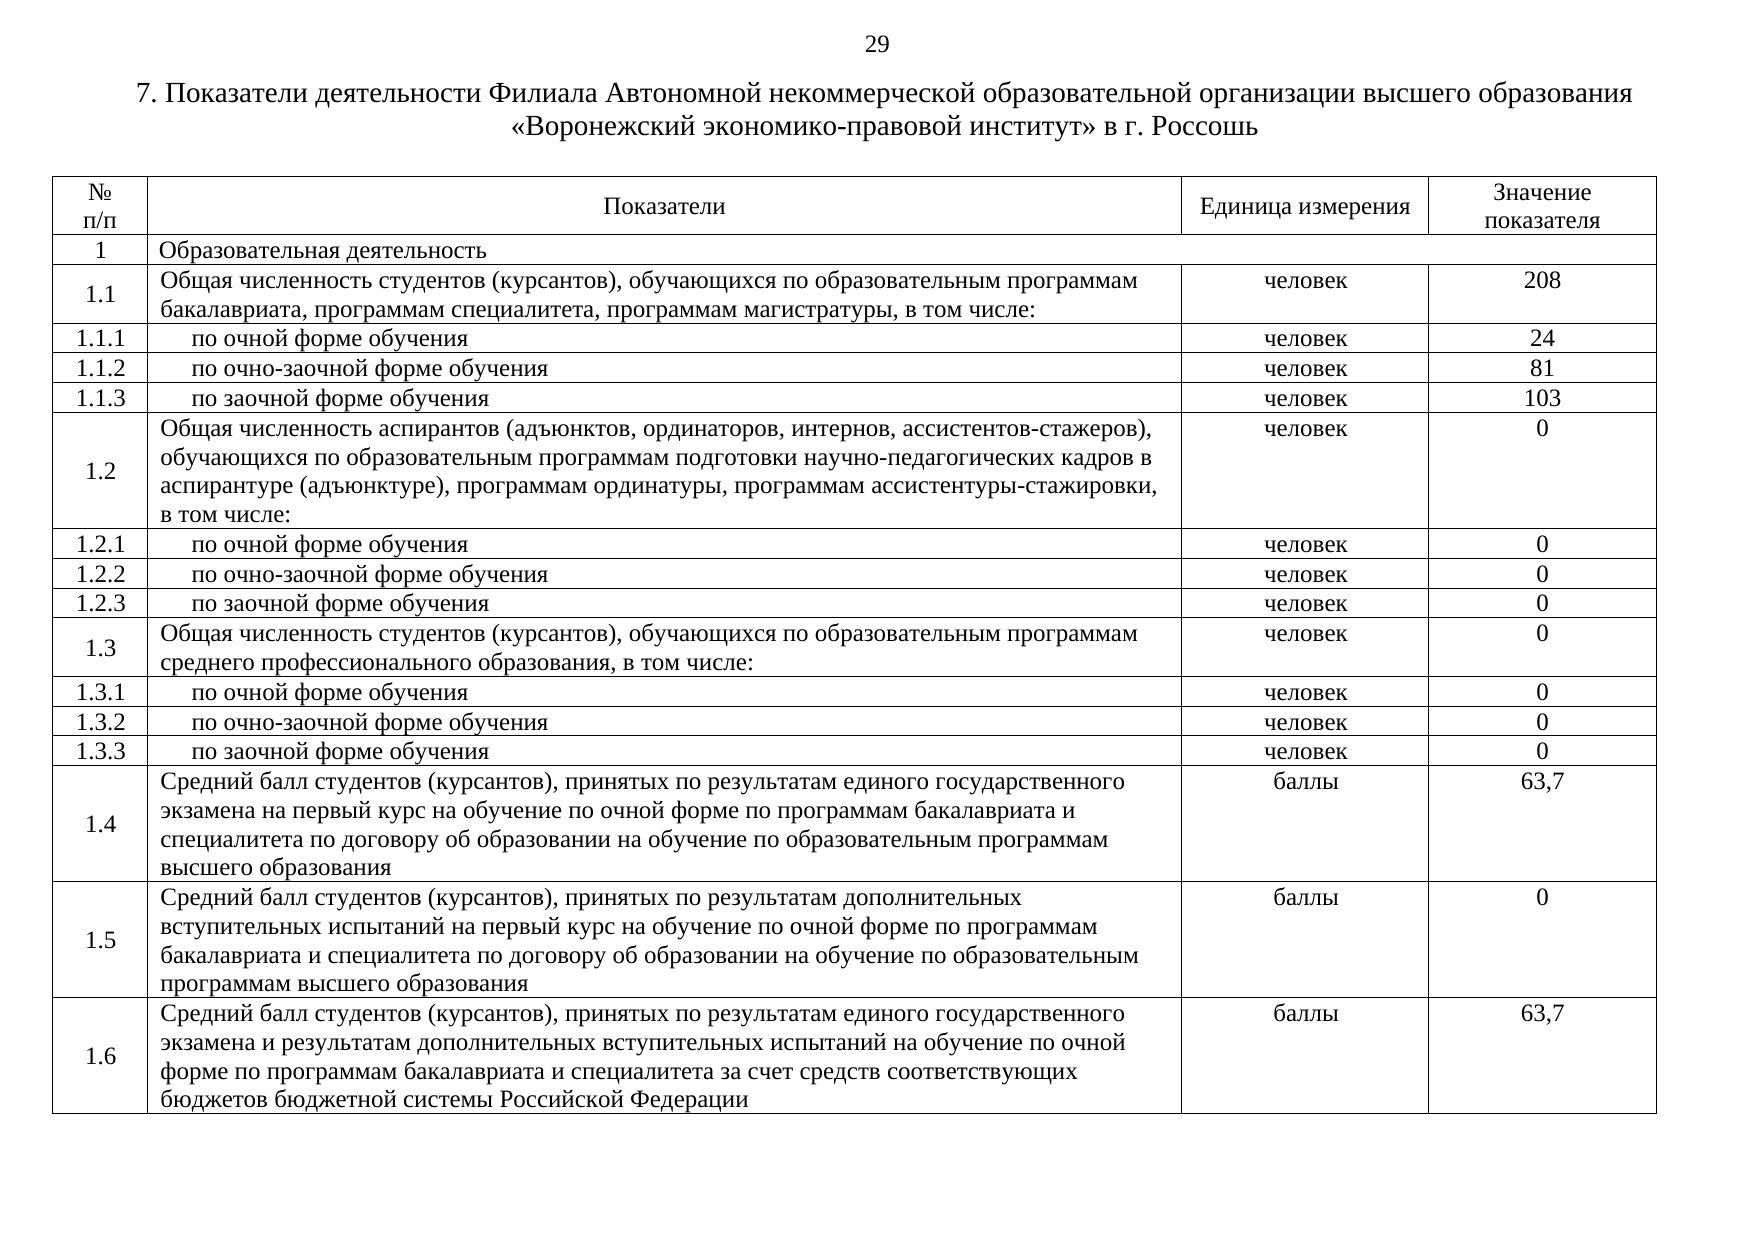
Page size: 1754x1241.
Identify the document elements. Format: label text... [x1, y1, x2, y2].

table_header Единица измерения [1182, 177, 1428, 234]
table_cell по очно-заочной форме обучения [148, 353, 1181, 382]
table_cell 1.1 [53, 265, 147, 322]
table_cell по очно-заочной форме обучения [148, 559, 1181, 587]
table_cell человек [1182, 559, 1428, 587]
table_cell баллы [1182, 998, 1428, 1113]
table_cell Средний балл студентов (курсантов), принятых по результатам единого государственного экзамена на первый курс на обучение по очной форме по программам бакалавриата и специалитета по договору об образовании на обучение по образовательным программам высшего образования [148, 766, 1181, 881]
table_cell Общая численность аспирантов (адъюнктов, ординаторов, интернов, ассистентов-стажеров), обучающихся по образовательным программам подготовки научно-педагогических кадров в аспирантуре (адъюнктуре), программам ординатуры, программам ассистентуры-стажировки, в том числе: [148, 413, 1181, 528]
table_cell 63,7 [1429, 998, 1656, 1113]
table_cell человек [1182, 618, 1428, 676]
table_cell человек [1182, 707, 1428, 735]
table_cell 24 [1429, 324, 1656, 352]
table_cell 1.1.2 [53, 353, 147, 382]
table_cell 208 [1429, 265, 1656, 322]
table_cell 63,7 [1429, 766, 1656, 881]
table_cell 1.3.1 [53, 677, 147, 706]
table_cell 103 [1429, 383, 1656, 412]
table_cell 1.2.3 [53, 589, 147, 617]
table_cell 0 [1429, 736, 1656, 765]
table_cell 0 [1429, 677, 1656, 706]
table_cell по очно-заочной форме обучения [148, 707, 1181, 735]
table_cell 1.4 [53, 766, 147, 881]
table_cell 1.3.2 [53, 707, 147, 735]
table_cell 81 [1429, 353, 1656, 382]
table_cell Средний балл студентов (курсантов), принятых по результатам дополнительных вступительных испытаний на первый курс на обучение по очной форме по программам бакалавриата и специалитета по договору об образовании на обучение по образовательным программам высшего образования [148, 882, 1181, 997]
table_cell человек [1182, 677, 1428, 706]
table_cell 0 [1429, 413, 1656, 528]
table_header Показатели [148, 177, 1181, 234]
table_cell 1.2 [53, 413, 147, 528]
table_cell человек [1182, 324, 1428, 352]
table_cell 1.1.1 [53, 324, 147, 352]
table_cell человек [1182, 736, 1428, 765]
table_cell 1.5 [53, 882, 147, 997]
table_cell 0 [1429, 559, 1656, 587]
table_cell по заочной форме обучения [148, 589, 1181, 617]
table_cell по очной форме обучения [148, 677, 1181, 706]
table_cell 0 [1429, 589, 1656, 617]
table_cell 1 [53, 235, 147, 264]
table_cell Общая численность студентов (курсантов), обучающихся по образовательным программам бакалавриата, программам специалитета, программам магистратуры, в том числе: [148, 265, 1181, 322]
table_cell человек [1182, 529, 1428, 558]
table_cell человек [1182, 265, 1428, 322]
table_cell человек [1182, 589, 1428, 617]
table_cell по заочной форме обучения [148, 736, 1181, 765]
table_cell человек [1182, 413, 1428, 528]
table_cell человек [1182, 383, 1428, 412]
table_cell человек [1182, 353, 1428, 382]
table_cell 1.2.2 [53, 559, 147, 587]
table_cell 1.3 [53, 618, 147, 676]
table_cell по очной форме обучения [148, 324, 1181, 352]
table_header Значение показателя [1429, 177, 1656, 234]
table_cell по заочной форме обучения [148, 383, 1181, 412]
table_cell Общая численность студентов (курсантов), обучающихся по образовательным программам среднего профессионального образования, в том числе: [148, 618, 1181, 676]
text 7. Показатели деятельности Филиала Автономной некоммерческой образовательной организации высшего образования «Воронежский экономико-правовой институт» в г. Россошь [75, 75, 1694, 142]
table_cell баллы [1182, 882, 1428, 997]
table_cell Средний балл студентов (курсантов), принятых по результатам единого государственного экзамена и результатам дополнительных вступительных испытаний на обучение по очной форме по программам бакалавриата и специалитета за счет средств соответствующих бюджетов бюджетной системы Российской Федерации [148, 998, 1181, 1113]
table_cell 0 [1429, 707, 1656, 735]
table_cell 0 [1429, 618, 1656, 676]
table_cell 0 [1429, 882, 1656, 997]
table_cell 1.1.3 [53, 383, 147, 412]
table_cell баллы [1182, 766, 1428, 881]
table_cell Образовательная деятельность [148, 235, 1656, 264]
table_cell 1.2.1 [53, 529, 147, 558]
table_cell по очной форме обучения [148, 529, 1181, 558]
table_cell 1.6 [53, 998, 147, 1113]
table_header № п/п [53, 177, 147, 234]
table_cell 1.3.3 [53, 736, 147, 765]
table_cell 0 [1429, 529, 1656, 558]
